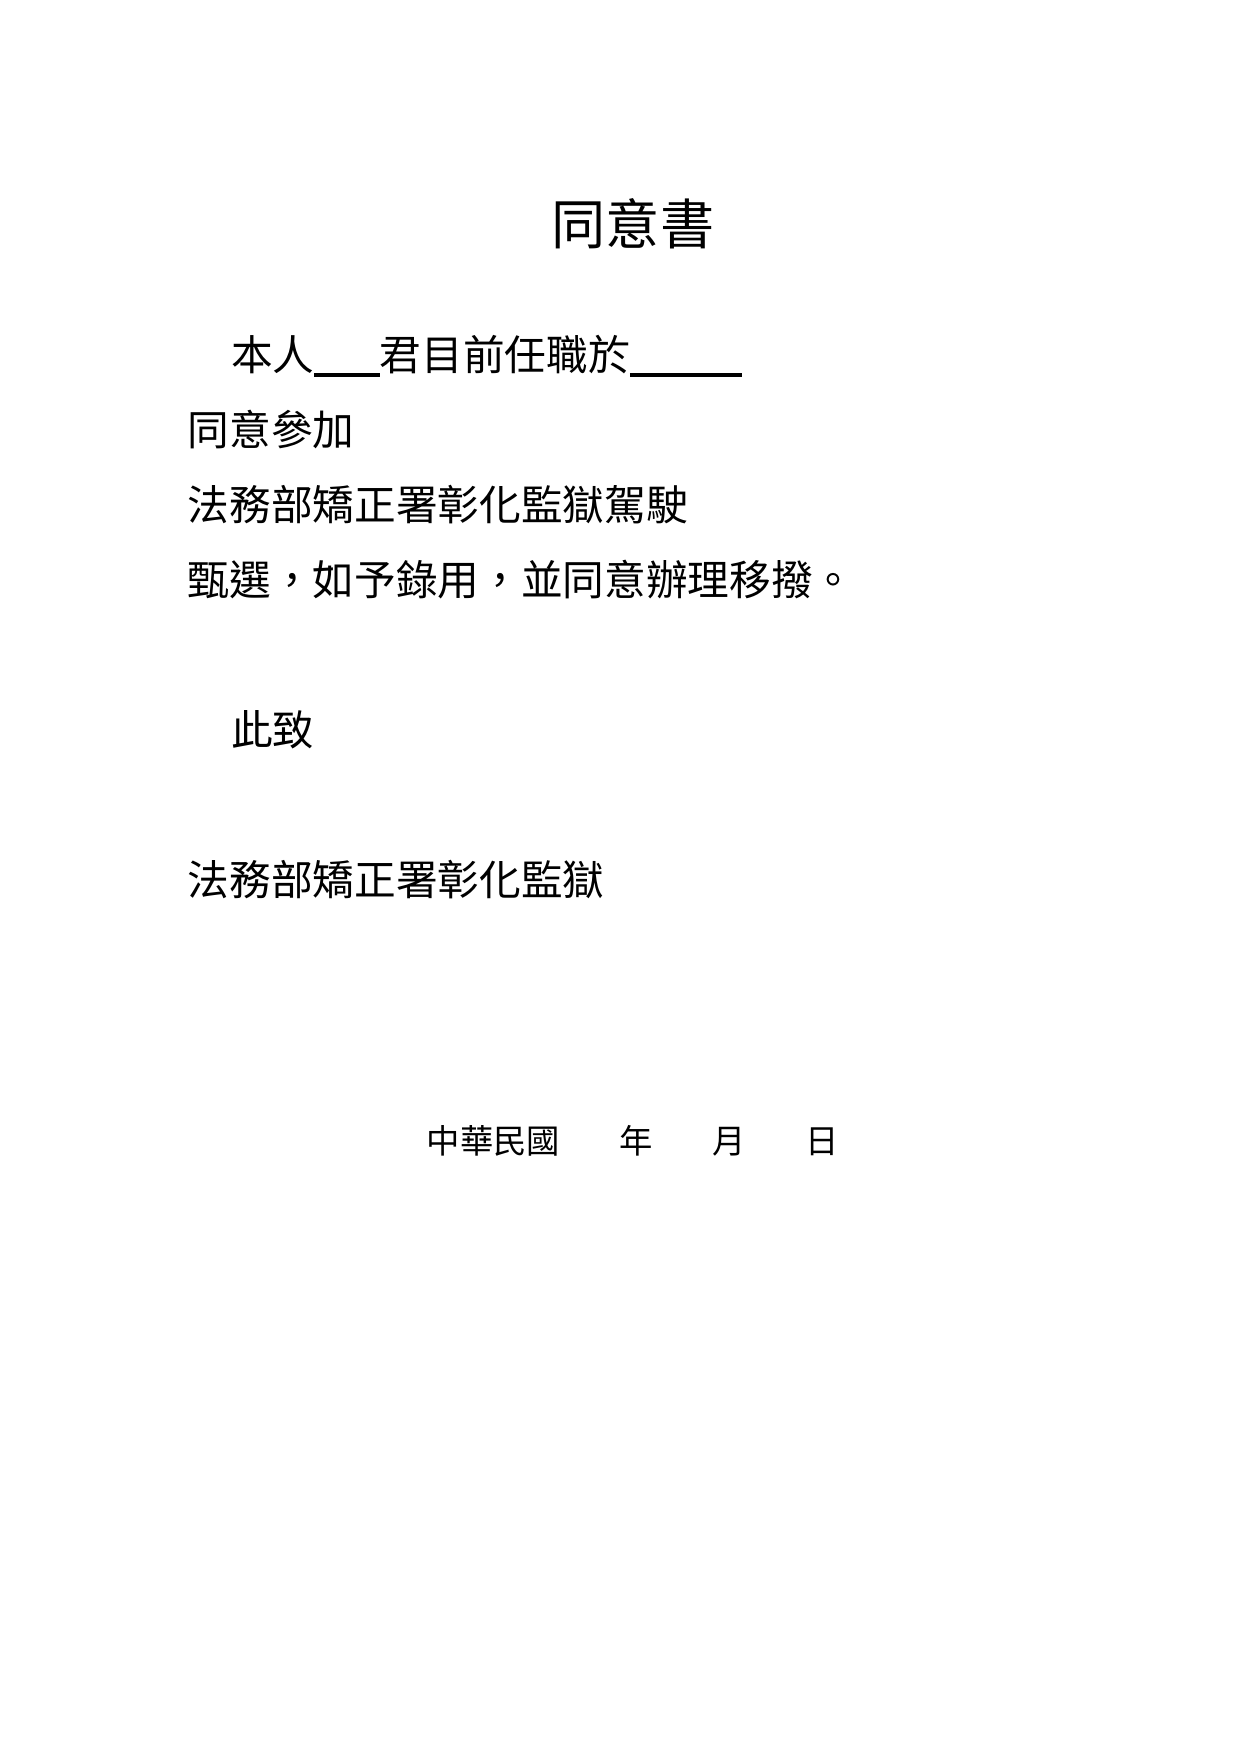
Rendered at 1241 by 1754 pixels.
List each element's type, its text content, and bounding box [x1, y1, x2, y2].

text 同意書 [187, 164, 1078, 277]
text 甄選，如予錄用，並同意辦理移撥。 [187, 539, 1078, 614]
text 中華民國 年 月 日 [187, 1102, 1078, 1177]
text 同意參加 [187, 389, 1078, 464]
text 法務部矯正署彰化監獄 [187, 839, 1078, 914]
text 此致 [187, 689, 1078, 764]
text 本人 君目前任職於 [187, 314, 1078, 389]
text 法務部矯正署彰化監獄駕駛 [187, 464, 1078, 539]
